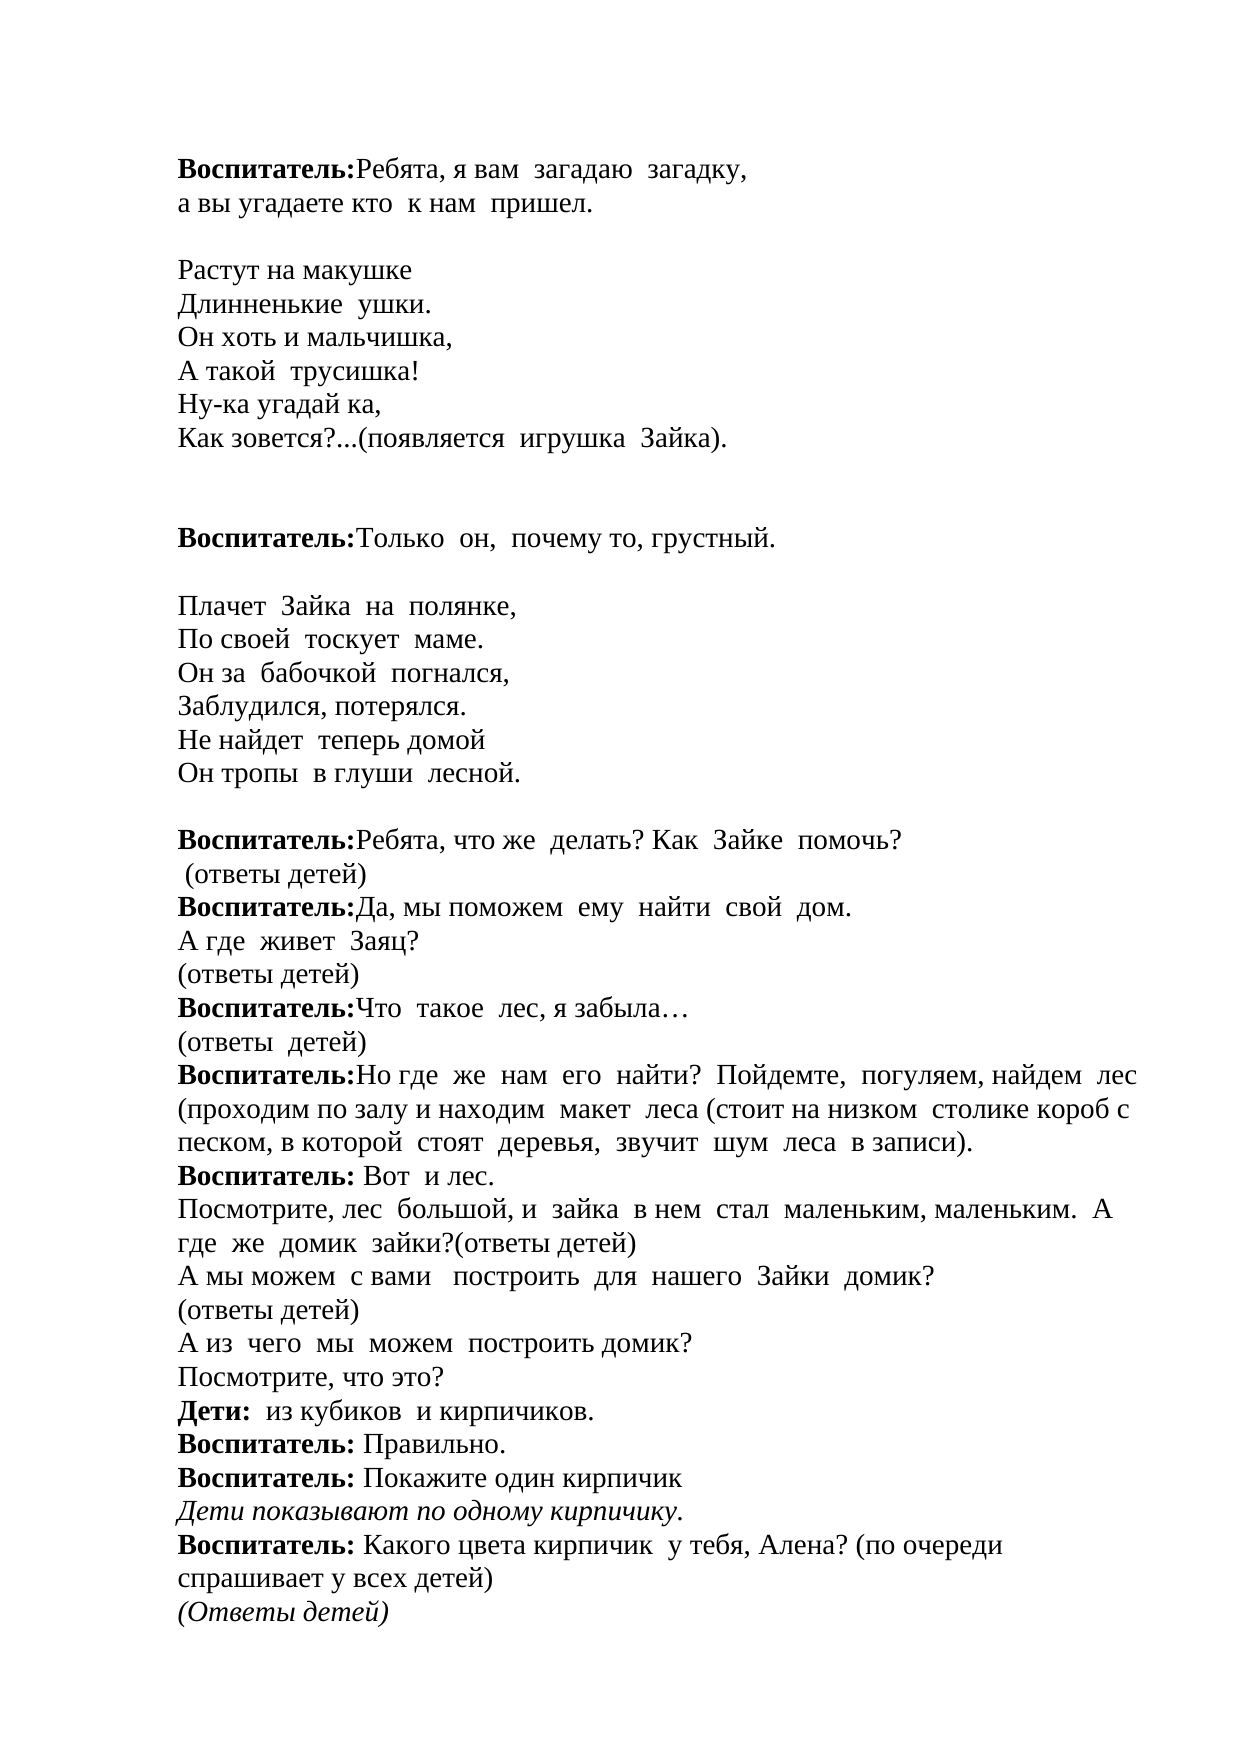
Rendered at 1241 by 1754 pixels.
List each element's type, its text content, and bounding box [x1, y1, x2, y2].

text (ответы детей) [177, 1024, 1152, 1057]
text Воспитатель: Правильно. [177, 1426, 1152, 1460]
text Не найдет теперь домой [177, 722, 1152, 755]
text Растут на макушке [177, 252, 1152, 286]
text Он за бабочкой погнался, [177, 655, 1152, 688]
text Заблудился, потерялся. [177, 688, 1152, 722]
text (ответы детей) [177, 1292, 1152, 1326]
text Воспитатель:Что такое лес, я забыла… [177, 990, 1152, 1024]
text Плачет Зайка на полянке, [177, 588, 1152, 621]
text А мы можем с вами построить для нашего Зайки домик? [177, 1258, 1152, 1292]
text Воспитатель: Какого цвета кирпичик у тебя, Алена? (по очереди спрашивает у всех детей) (Ответы детей) [177, 1527, 1152, 1627]
text Посмотрите, лес большой, и зайка в нем стал маленьким, маленьким. А где же домик зайки?(ответы детей) [177, 1191, 1152, 1258]
text Он тропы в глуши лесной. [177, 755, 1152, 789]
text (ответы детей) [177, 856, 1152, 889]
text (ответы детей) [177, 957, 1152, 990]
text Воспитатель:Ребята, что же делать? Как Зайке помочь? [177, 822, 1152, 856]
text А где живет Заяц? [177, 923, 1152, 957]
text По своей тоскует маме. [177, 621, 1152, 655]
text Он хоть и мальчишка, [177, 319, 1152, 353]
text а вы угадаете кто к нам пришел. [177, 185, 1152, 219]
text Воспитатель:Только он, почему то, грустный. [177, 521, 1152, 554]
text Длинненькие ушки. [177, 286, 1152, 319]
text Воспитатель:Но где же нам его найти? Пойдемте, погуляем, найдем лес (проходим по залу и находим макет леса (стоит на низком столике короб с песком, в которой стоят деревья, звучит шум леса в записи). [177, 1057, 1152, 1158]
text Воспитатель: Покажите один кирпичик [177, 1460, 1152, 1493]
text Как зовется?...(появляется игрушка Зайка). [177, 420, 1152, 453]
text А такой трусишка! [177, 353, 1152, 386]
text Дети показывают по одному кирпичику. [177, 1493, 1152, 1527]
text Ну-ка угадай ка, [177, 386, 1152, 420]
text Воспитатель: Вот и лес. [177, 1158, 1152, 1191]
text Дети: из кубиков и кирпичиков. [177, 1393, 1152, 1426]
text Воспитатель:Ребята, я вам загадаю загадку, [177, 152, 1152, 185]
text Посмотрите, что это? [177, 1359, 1152, 1393]
text А из чего мы можем построить домик? [177, 1326, 1152, 1359]
text Воспитатель:Да, мы поможем ему найти свой дом. [177, 889, 1152, 923]
